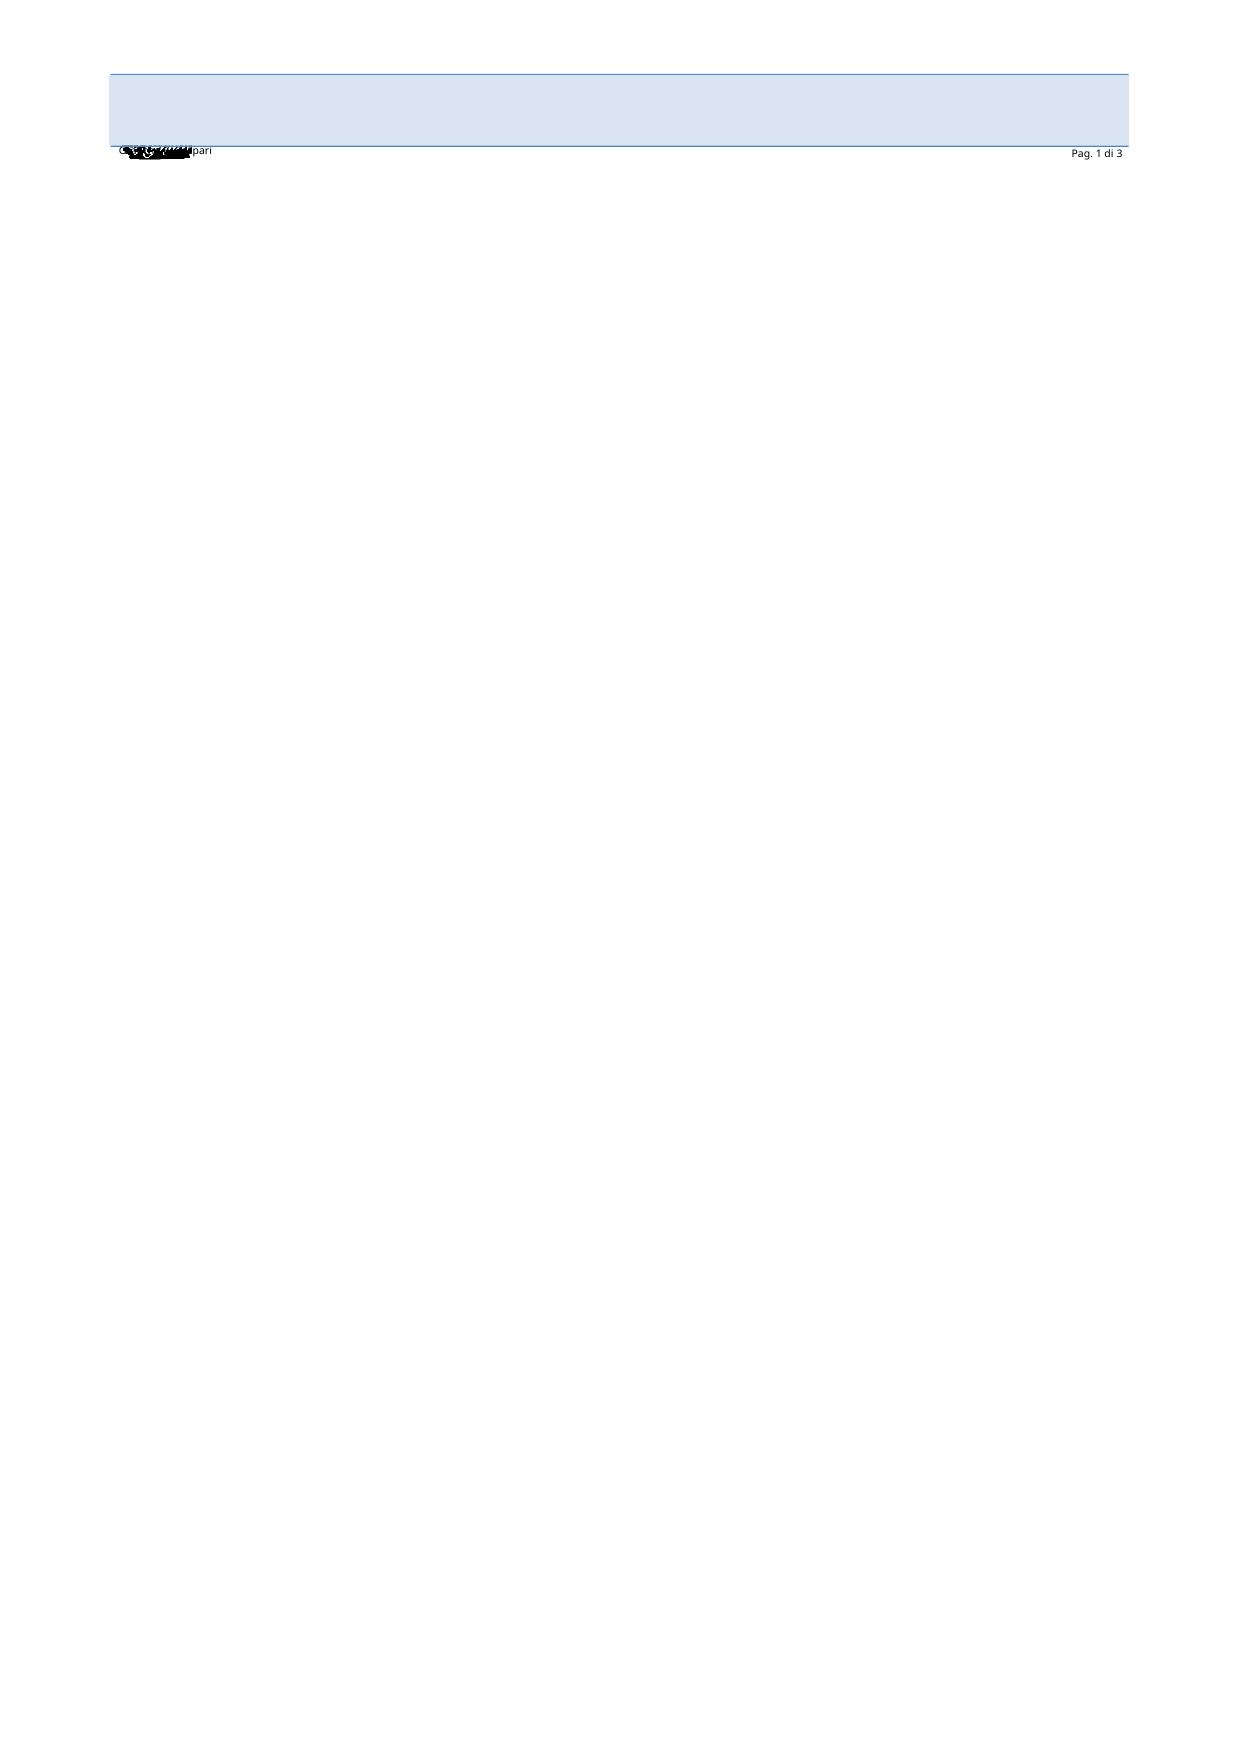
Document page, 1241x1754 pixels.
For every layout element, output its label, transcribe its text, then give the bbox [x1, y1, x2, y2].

text Pag. 1 di 3 [96, 146, 1122, 160]
